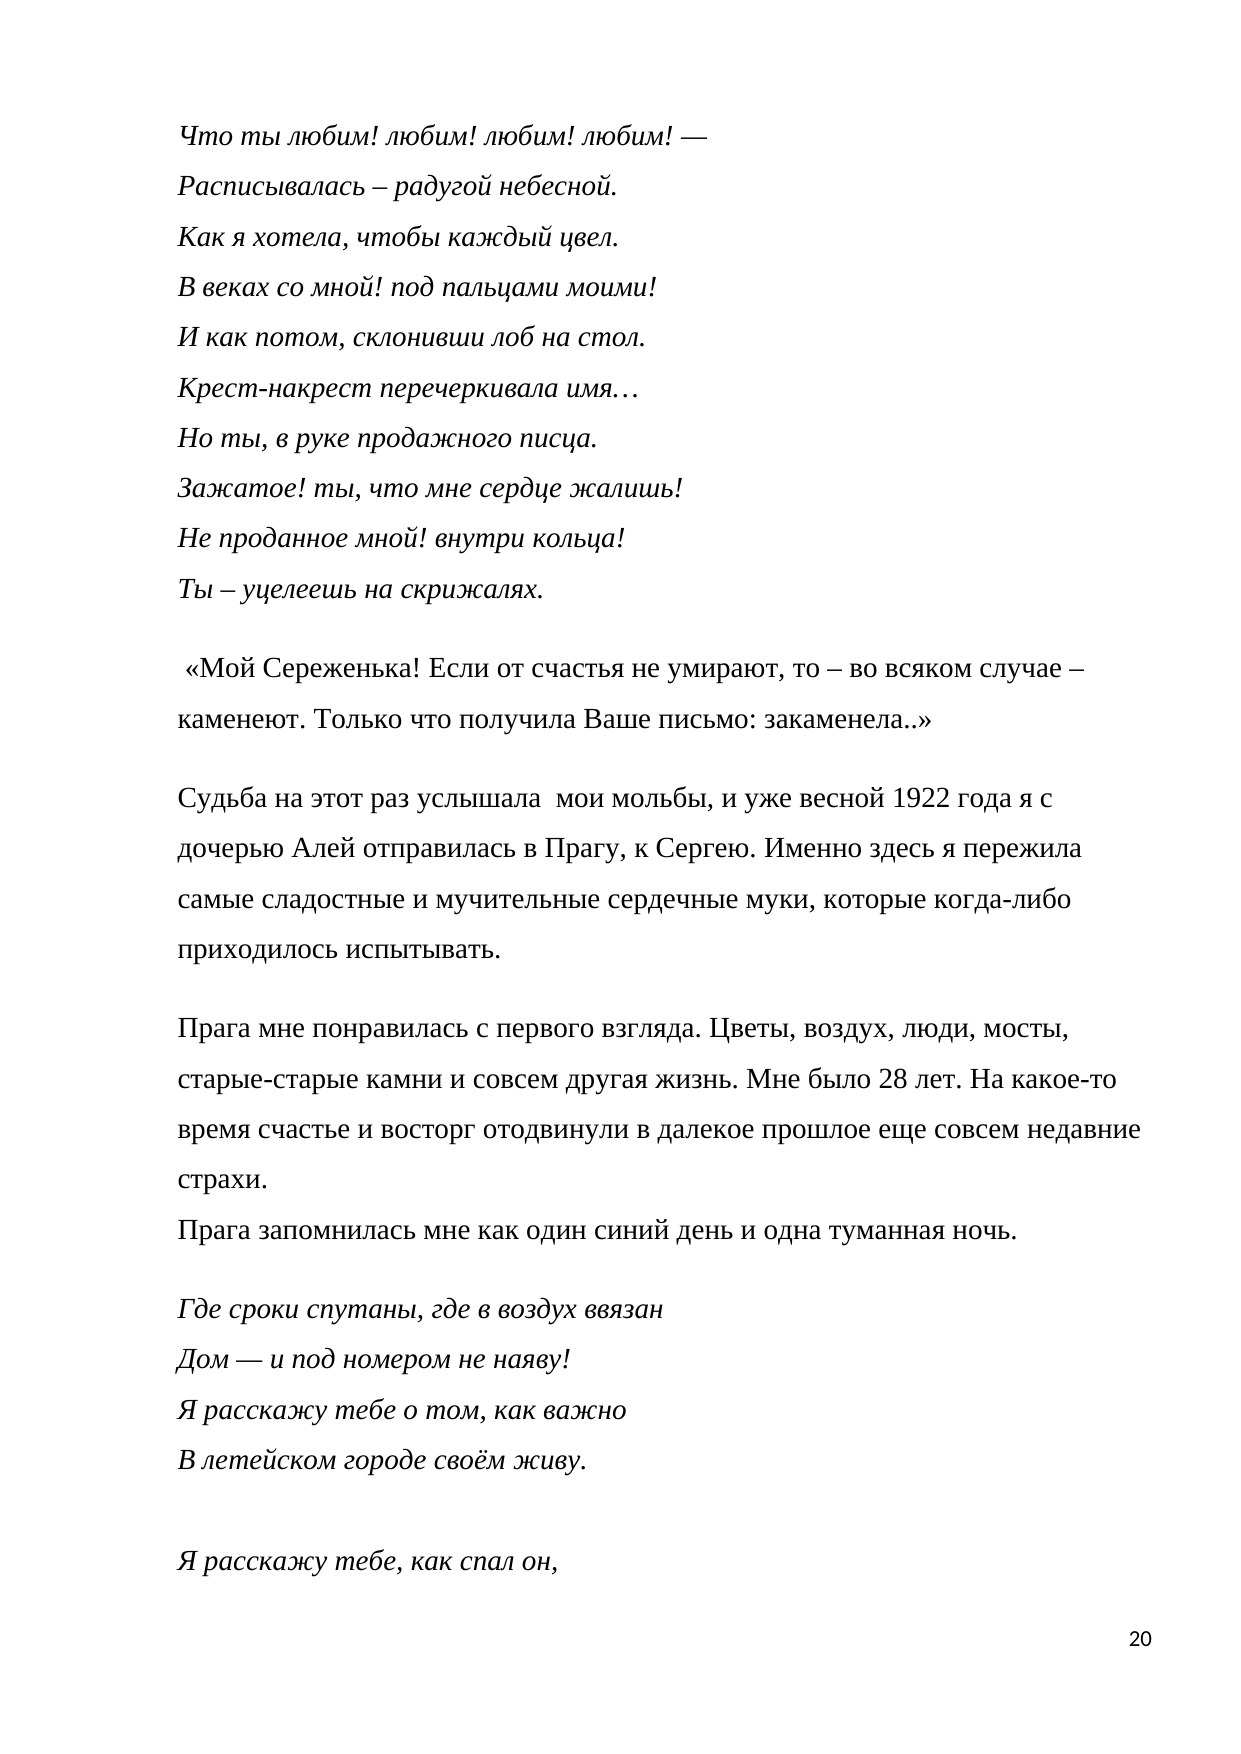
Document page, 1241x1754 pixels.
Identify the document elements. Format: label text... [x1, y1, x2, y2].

text «Мой Сереженька! Если от счастья не умирают, то – во всяком случае – каменеют. Только что получила Ваше письмо: закаменела..» [177, 650, 1152, 734]
text Расписывалась – радугой небесной. [177, 168, 1152, 202]
text Но ты, в руке продажного писца. [177, 420, 1152, 453]
text Не проданное мной! внутри кольца! [177, 521, 1152, 554]
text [177, 1291, 1152, 1576]
text И как потом, склонивши лоб на стол. [177, 319, 1152, 353]
text Что ты любим! любим! любим! любим! — [177, 118, 1152, 152]
text Прага мне понравилась с первого взгляда. Цветы, воздух, люди, мосты, старые-старые камни и совсем другая жизнь. Мне было 28 лет. На какое-то время счастье и восторг отодвинули в далекое прошлое еще совсем недавние страхи. [177, 1011, 1152, 1195]
text Как я хотела, чтобы каждый цвел. [177, 219, 1152, 252]
text В веках со мной! под пальцами моими! [177, 269, 1152, 303]
text Крест-накрест перечеркивала имя… [177, 370, 1152, 403]
text Прага запомнилась мне как один синий день и одна туманная ночь. [177, 1212, 1152, 1245]
text Зажатое! ты, что мне сердце жалишь! [177, 470, 1152, 504]
text Судьба на этот раз услышала мои мольбы, и уже весной 1922 года я с дочерью Алей отправилась в Прагу, к Сергею. Именно здесь я пережила самые сладостные и мучительные сердечные муки, которые когда-либо приходилось испытывать. [177, 780, 1152, 965]
text Ты – уцелеешь на скрижалях. [177, 571, 1152, 604]
